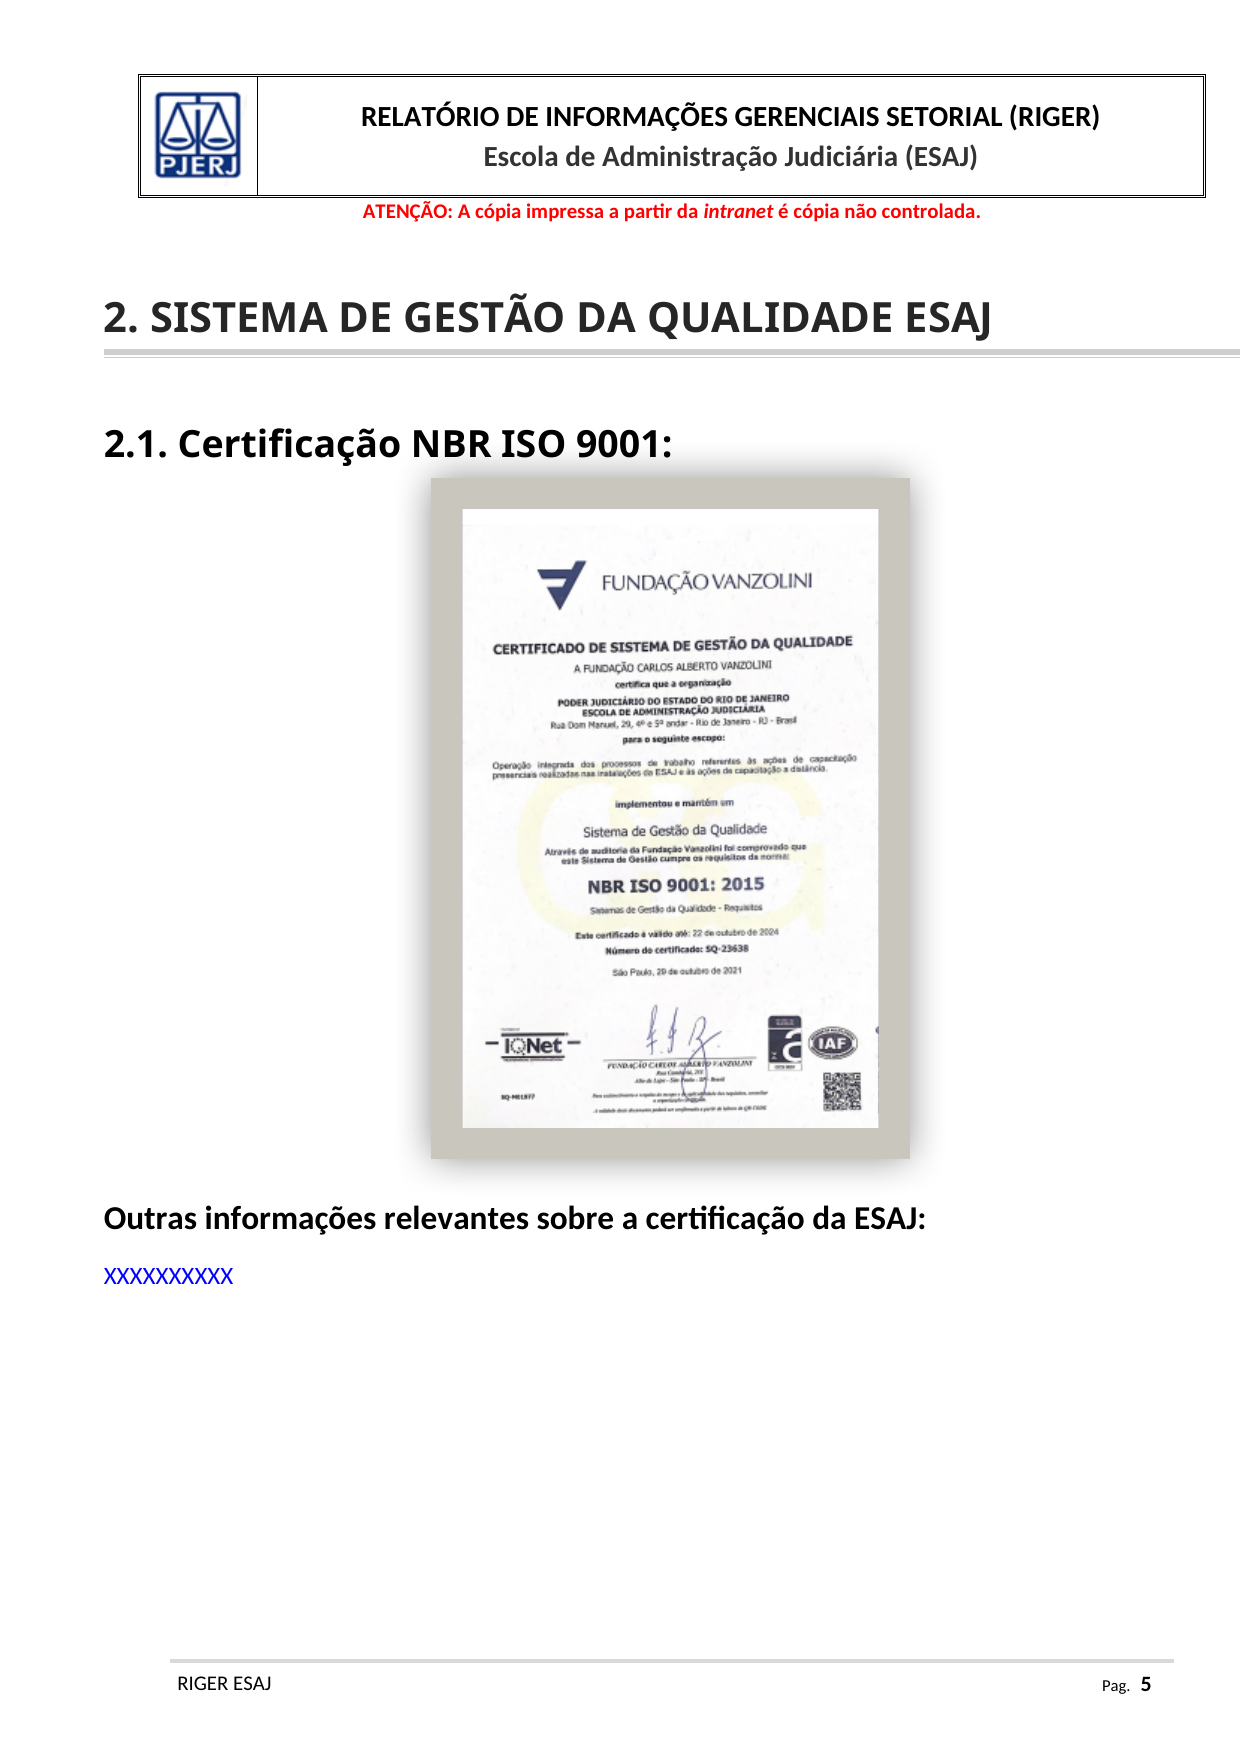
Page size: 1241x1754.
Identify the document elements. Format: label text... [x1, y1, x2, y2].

picture [462, 509, 879, 1128]
picture [150, 85, 248, 187]
subtitle 2.1. Certificação NBR ISO 9001: [103, 418, 1240, 469]
text XXXXXXXXXX [103, 1261, 1240, 1291]
subtitle 2. SISTEMA DE GESTÃO DA QUALIDADE ESAJ [103, 288, 1240, 358]
text Outras informações relevantes sobre a certificação da ESAJ: [103, 1197, 1240, 1238]
